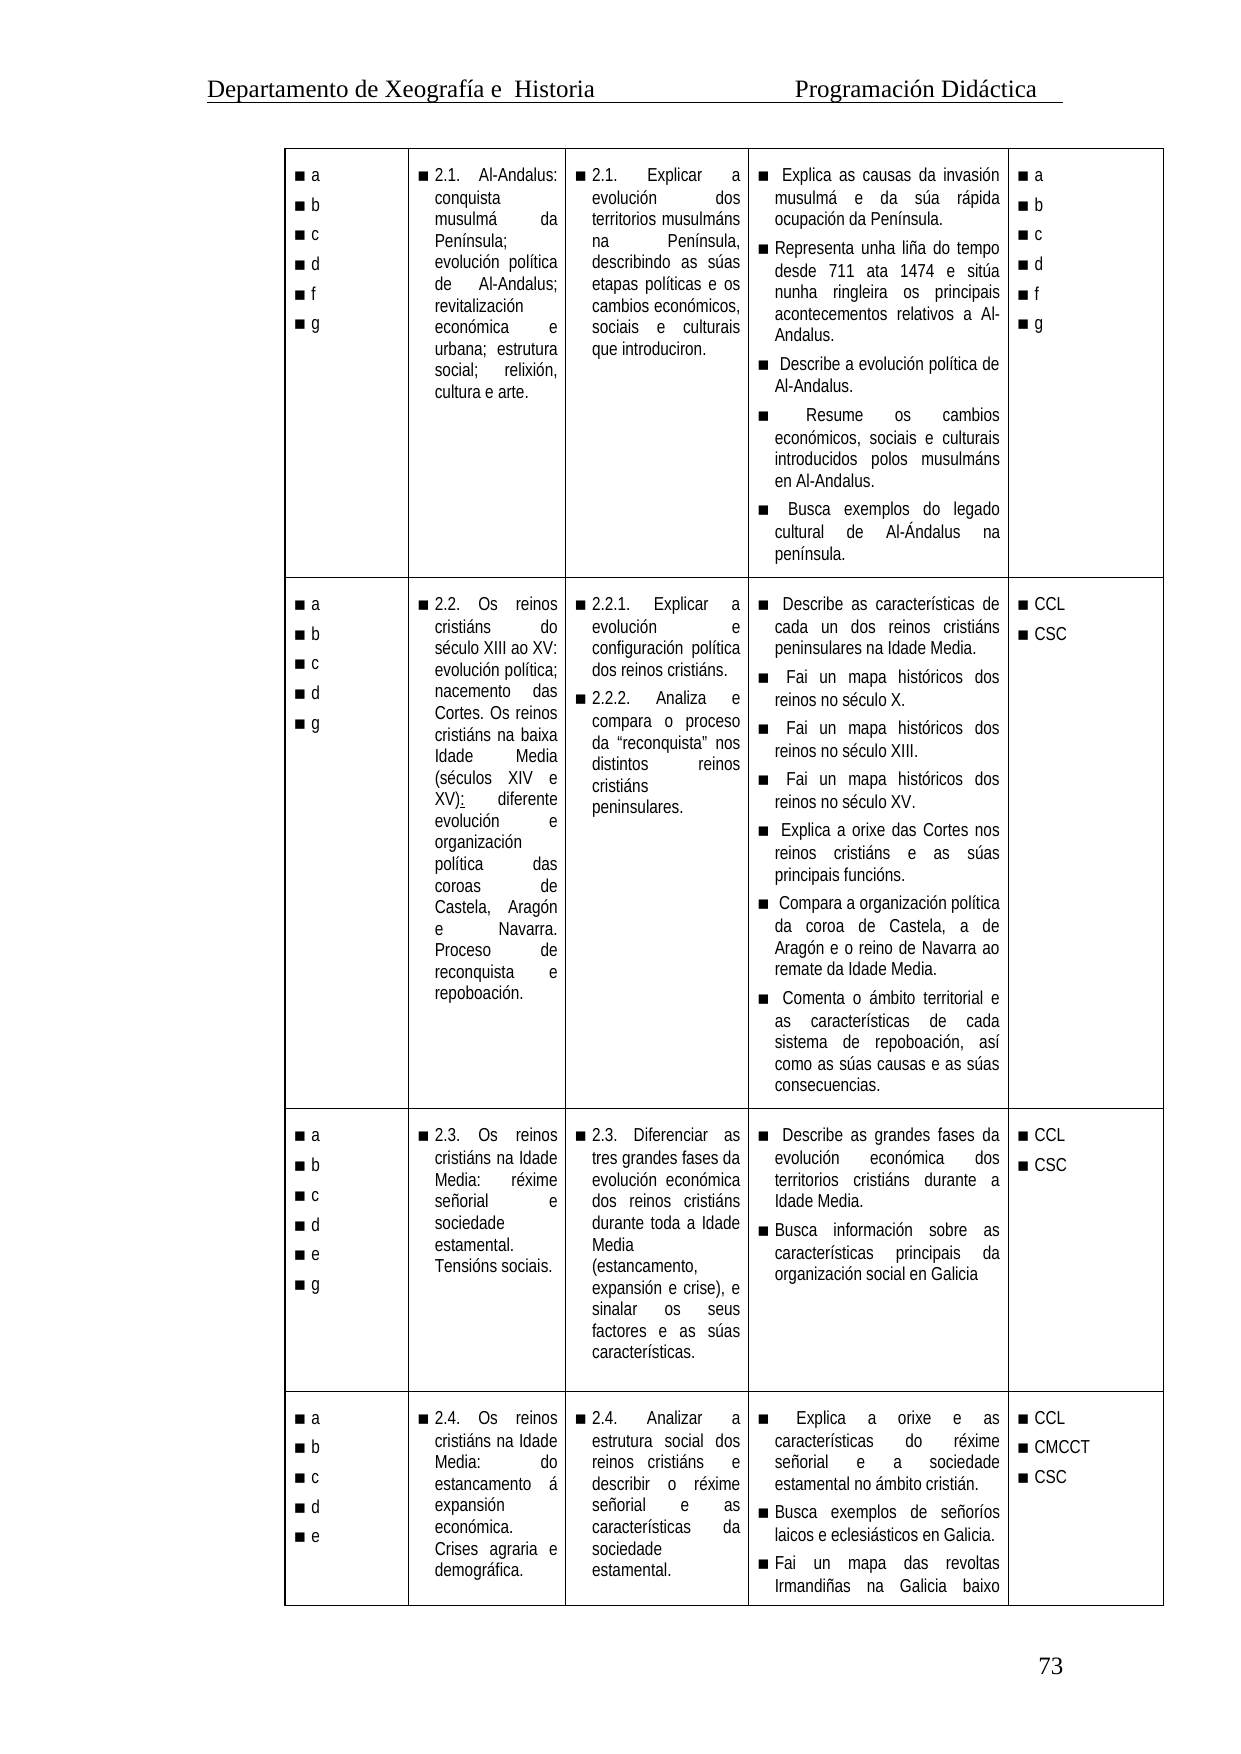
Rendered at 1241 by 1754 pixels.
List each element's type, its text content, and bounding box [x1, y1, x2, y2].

table_cell 2.2.1. Explicar a evolución e configuración política dos reinos cristiáns. 2.2.2. Analiza e compara o proceso da “reconquista” nos distintos reinos cristiáns peninsulares. [566, 578, 748, 1108]
table_cell a b c d e g [286, 1109, 408, 1391]
table_cell 2.1. Al-Andalus: conquista musulmá da Península; evolución política de Al-Andalus; revitalización económica e urbana; estrutura social; relixión, cultura e arte. [409, 149, 565, 577]
table_cell 2.1. Explicar a evolución dos territorios musulmáns na Península, describindo as súas etapas políticas e os cambios económicos, sociais e culturais que introduciron. [566, 149, 748, 577]
table_cell a b c d e [286, 1392, 408, 1605]
table_cell CCL CMCCT CSC [1009, 1392, 1163, 1605]
table_cell 2.3. Diferenciar as tres grandes fases da evolución económica dos reinos cristiáns durante toda a Idade Media (estancamento, expansión e crise), e sinalar os seus factores e as súas características. [566, 1109, 748, 1391]
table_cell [409, 1392, 565, 1605]
table_cell 2.2. Os reinos cristiáns do século XIII ao XV: evolución política; nacemento das Cortes. Os reinos cristiáns na baixa Idade Media (séculos XIV e XV): diferente evolución e organización política das coroas de Castela, Aragón e Navarra. Proceso de reconquista e repoboación. [409, 578, 565, 1108]
table_cell a b c d f g [286, 149, 408, 577]
table_cell Describe as grandes fases da evolución económica dos territorios cristiáns durante a Idade Media. Busca información sobre as características principais da organización social en Galicia [749, 1109, 1008, 1391]
table_cell Describe as características de cada un dos reinos cristiáns peninsulares na Idade Media. Fai un mapa históricos dos reinos no século X. Fai un mapa históricos dos reinos no século XIII. Fai un mapa históricos dos reinos no século XV. Explica a orixe das Cortes nos reinos cristiáns e as súas principais funcións. Compara a organización política da coroa de Castela, a de Aragón e o reino de Navarra ao remate da Idade Media. Comenta o ámbito territorial e as características de cada sistema de repoboación, así como as súas causas e as súas consecuencias. [749, 578, 1008, 1108]
table_cell a b c d g [286, 578, 408, 1108]
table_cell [749, 1392, 1008, 1605]
table_cell Explica as causas da invasión musulmá e da súa rápida ocupación da Península. Representa unha liña do tempo desde 711 ata 1474 e sitúa nunha ringleira os principais acontecementos relativos a Al-Andalus. Describe a evolución política de Al-Andalus. Resume os cambios económicos, sociais e culturais introducidos polos musulmáns en Al-Andalus. Busca exemplos do legado cultural de Al-Ándalus na península. [749, 149, 1008, 577]
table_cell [566, 1392, 748, 1605]
table_cell 2.3. Os reinos cristiáns na Idade Media: réxime señorial e sociedade estamental. Tensións sociais. [409, 1109, 565, 1391]
table_cell a b c d f g [1009, 149, 1163, 577]
table_cell CCL CSC [1009, 578, 1163, 1108]
table_cell CCL CSC [1009, 1109, 1163, 1391]
